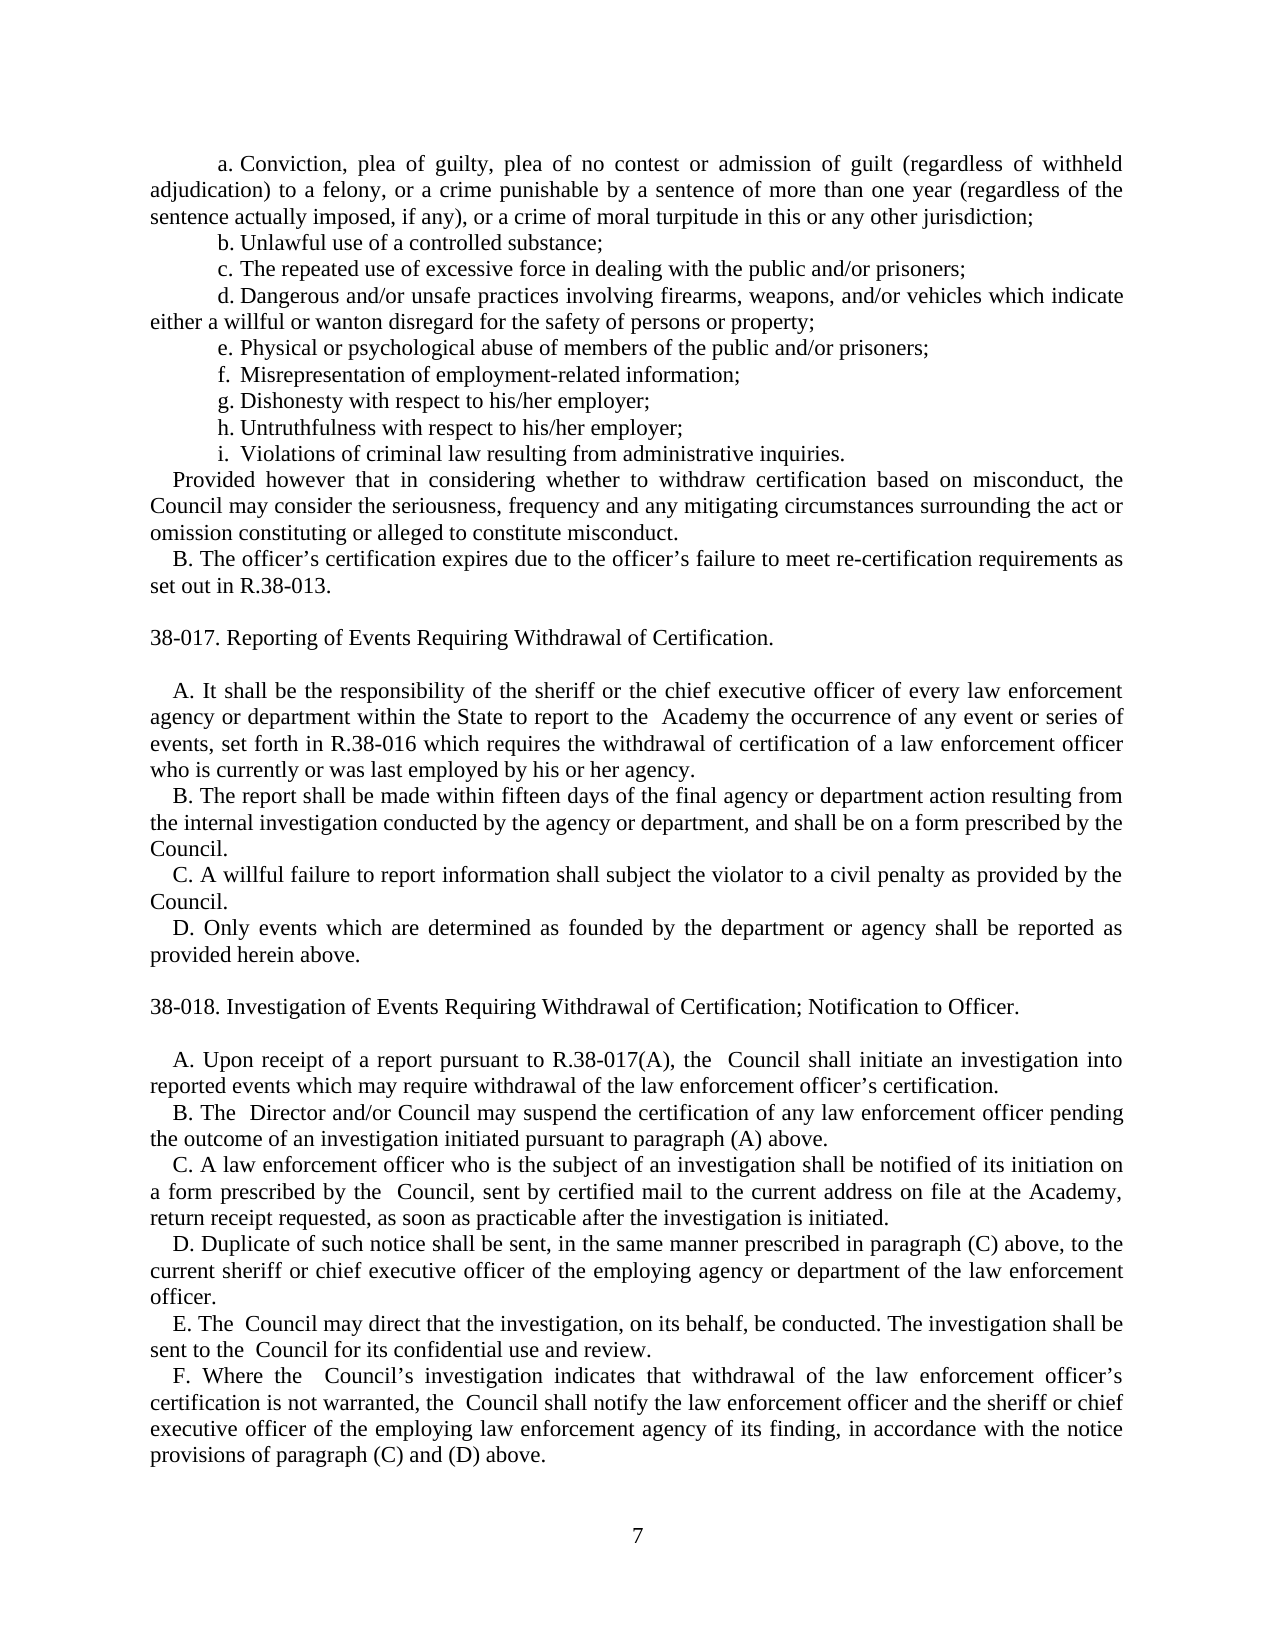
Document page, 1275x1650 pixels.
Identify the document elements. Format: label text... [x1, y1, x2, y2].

text f. Misrepresentation of employment-related information; [150, 361, 1125, 387]
text d. Dangerous and/or unsafe practices involving firearms, weapons, and/or vehicles which indicate either a willful or wanton disregard for the safety of persons or property; [150, 282, 1125, 334]
text g. Dishonesty with respect to his/her employer; [150, 387, 1125, 413]
text Provided however that in considering whether to withdraw certification based on misconduct, the Council may consider the seriousness, frequency and any mitigating circumstances surrounding the act or omission constituting or alleged to constitute misconduct. [150, 466, 1125, 545]
text e. Physical or psychological abuse of members of the public and/or prisoners; [150, 334, 1125, 361]
text 38-017. Reporting of Events Requiring Withdrawal of Certification. [150, 624, 1125, 651]
text c. The repeated use of excessive force in dealing with the public and/or prisoners; [150, 255, 1125, 282]
text a. Conviction, plea of guilty, plea of no contest or admission of guilt (regardless of withheld adjudication) to a felony, or a crime punishable by a sentence of more than one year (regardless of the sentence actually imposed, if any), or a crime of moral turpitude in this or any other jurisdiction; [150, 150, 1125, 229]
text A. Upon receipt of a report pursuant to R.38-017(A), the Council shall initiate an investigation into reported events which may require withdrawal of the law enforcement officer’s certification. [150, 1046, 1125, 1099]
text C. A law enforcement officer who is the subject of an investigation shall be notified of its initiation on a form prescribed by the Council, sent by certified mail to the current address on file at the Academy, return receipt requested, as soon as practicable after the investigation is initiated. [150, 1151, 1125, 1231]
text b. Unlawful use of a controlled substance; [150, 229, 1125, 255]
text i. Violations of criminal law resulting from administrative inquiries. [150, 440, 1125, 466]
text C. A willful failure to report information shall subject the violator to a civil penalty as provided by the Council. [150, 862, 1125, 914]
text B. The officer’s certification expires due to the officer’s failure to meet re-certification requirements as set out in R.38-013. [150, 545, 1125, 598]
text D. Only events which are determined as founded by the department or agency shall be reported as provided herein above. [150, 914, 1125, 967]
text A. It shall be the responsibility of the sheriff or the chief executive officer of every law enforcement agency or department within the State to report to the Academy the occurrence of any event or series of events, set forth in R.38-016 which requires the withdrawal of certification of a law enforcement officer who is currently or was last employed by his or her agency. [150, 677, 1125, 782]
text F. Where the Council’s investigation indicates that withdrawal of the law enforcement officer’s certification is not warranted, the Council shall notify the law enforcement officer and the sheriff or chief executive officer of the employing law enforcement agency of its finding, in accordance with the notice provisions of paragraph (C) and (D) above. [150, 1362, 1125, 1468]
text B. The report shall be made within fifteen days of the final agency or department action resulting from the internal investigation conducted by the agency or department, and shall be on a form prescribed by the Council. [150, 782, 1125, 862]
text h. Untruthfulness with respect to his/her employer; [150, 413, 1125, 440]
text E. The Council may direct that the investigation, on its behalf, be conducted. The investigation shall be sent to the Council for its confidential use and review. [150, 1309, 1125, 1362]
text D. Duplicate of such notice shall be sent, in the same manner prescribed in paragraph (C) above, to the current sheriff or chief executive officer of the employing agency or department of the law enforcement officer. [150, 1231, 1125, 1309]
text B. The Director and/or Council may suspend the certification of any law enforcement officer pending the outcome of an investigation initiated pursuant to paragraph (A) above. [150, 1099, 1125, 1151]
text 38-018. Investigation of Events Requiring Withdrawal of Certification; Notification to Officer. [150, 993, 1125, 1020]
